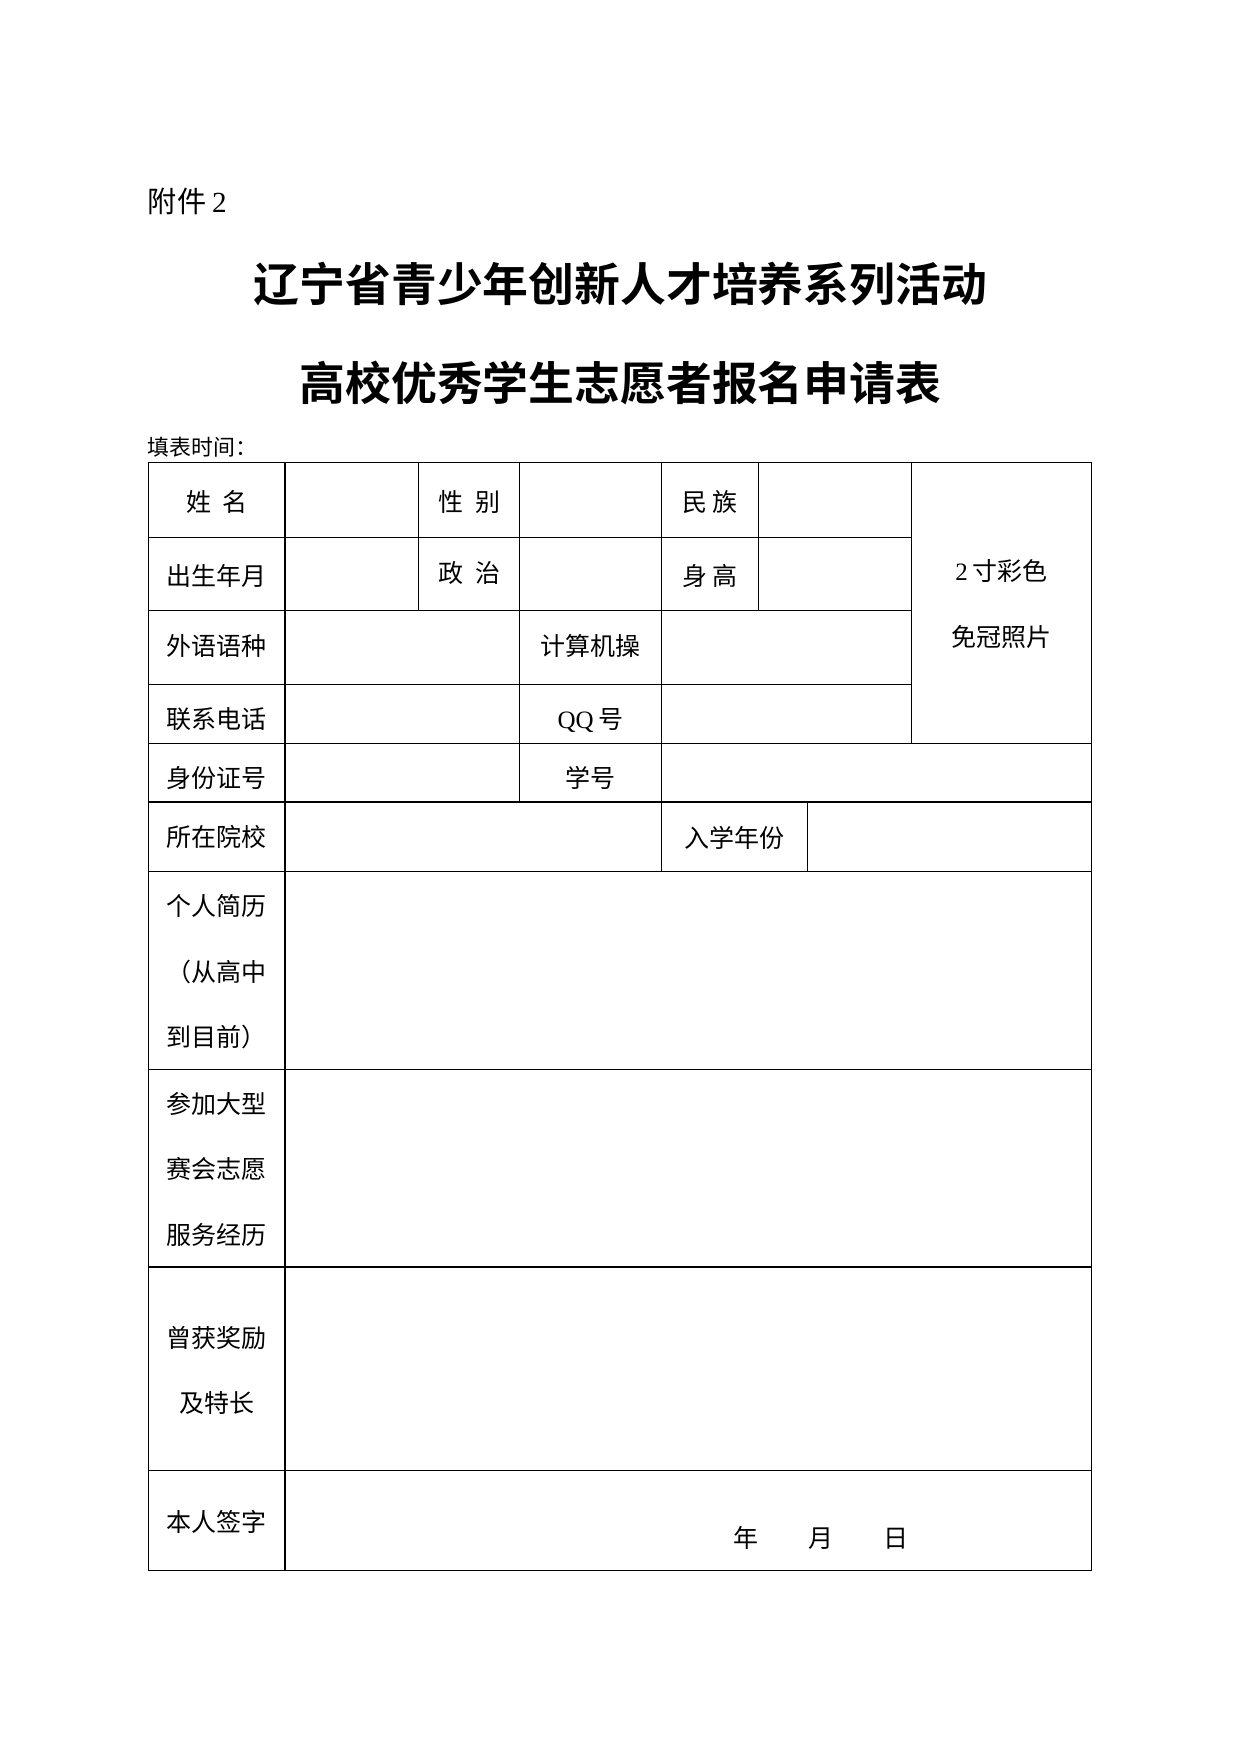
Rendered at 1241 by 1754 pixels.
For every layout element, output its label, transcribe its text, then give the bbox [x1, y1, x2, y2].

text 高校优秀学生志愿者报名申请表 [148, 331, 1093, 429]
table_cell [286, 872, 1091, 1068]
table_header 民 族 [662, 463, 758, 537]
table_cell [520, 538, 661, 610]
table_cell [662, 685, 911, 742]
table_cell [662, 611, 911, 683]
table_cell 出生年月 [149, 538, 284, 610]
table_cell 所在院校 及专业 [149, 803, 284, 871]
table_cell QQ号 [520, 685, 661, 742]
table_cell 入学年份 [662, 803, 807, 871]
table_cell 计算机操作水平 [520, 611, 661, 683]
table_cell 联系电话 [149, 685, 284, 742]
table_cell 身份证号 [149, 744, 284, 801]
table_cell [808, 803, 1091, 871]
table_cell [286, 685, 519, 742]
table_cell [286, 611, 519, 683]
table_cell 本人签字 [149, 1471, 284, 1570]
table_cell 参加大型赛会志愿服务经历 [149, 1070, 284, 1266]
table_cell 年 月 日 [286, 1471, 1091, 1570]
table_cell [759, 538, 911, 610]
table_cell [286, 1070, 1091, 1266]
table_header 2寸彩色 免冠照片 [912, 463, 1091, 742]
table_cell 身 高 [662, 538, 758, 610]
table_header [286, 463, 418, 537]
table_cell [286, 803, 661, 871]
text 附件2 [148, 167, 1093, 232]
table_header [759, 463, 911, 537]
table_cell [286, 538, 418, 610]
table_cell 学号 [520, 744, 661, 801]
table_cell 政 治 面 貌 [419, 538, 519, 610]
table_cell 个人简历 （从高中到目前） [149, 872, 284, 1068]
table_cell [286, 1268, 1091, 1470]
table_cell [286, 744, 519, 801]
table_cell 外语语种 和等级 [149, 611, 284, 683]
table_header 性 别 [419, 463, 519, 537]
table_header 姓 名 [149, 463, 284, 537]
text 填表时间： [148, 429, 1093, 462]
table_cell 曾获奖励 及特长 [149, 1268, 284, 1470]
table_header [520, 463, 661, 537]
table_cell [662, 744, 1091, 801]
text 辽宁省青少年创新人才培养系列活动 [148, 232, 1093, 331]
